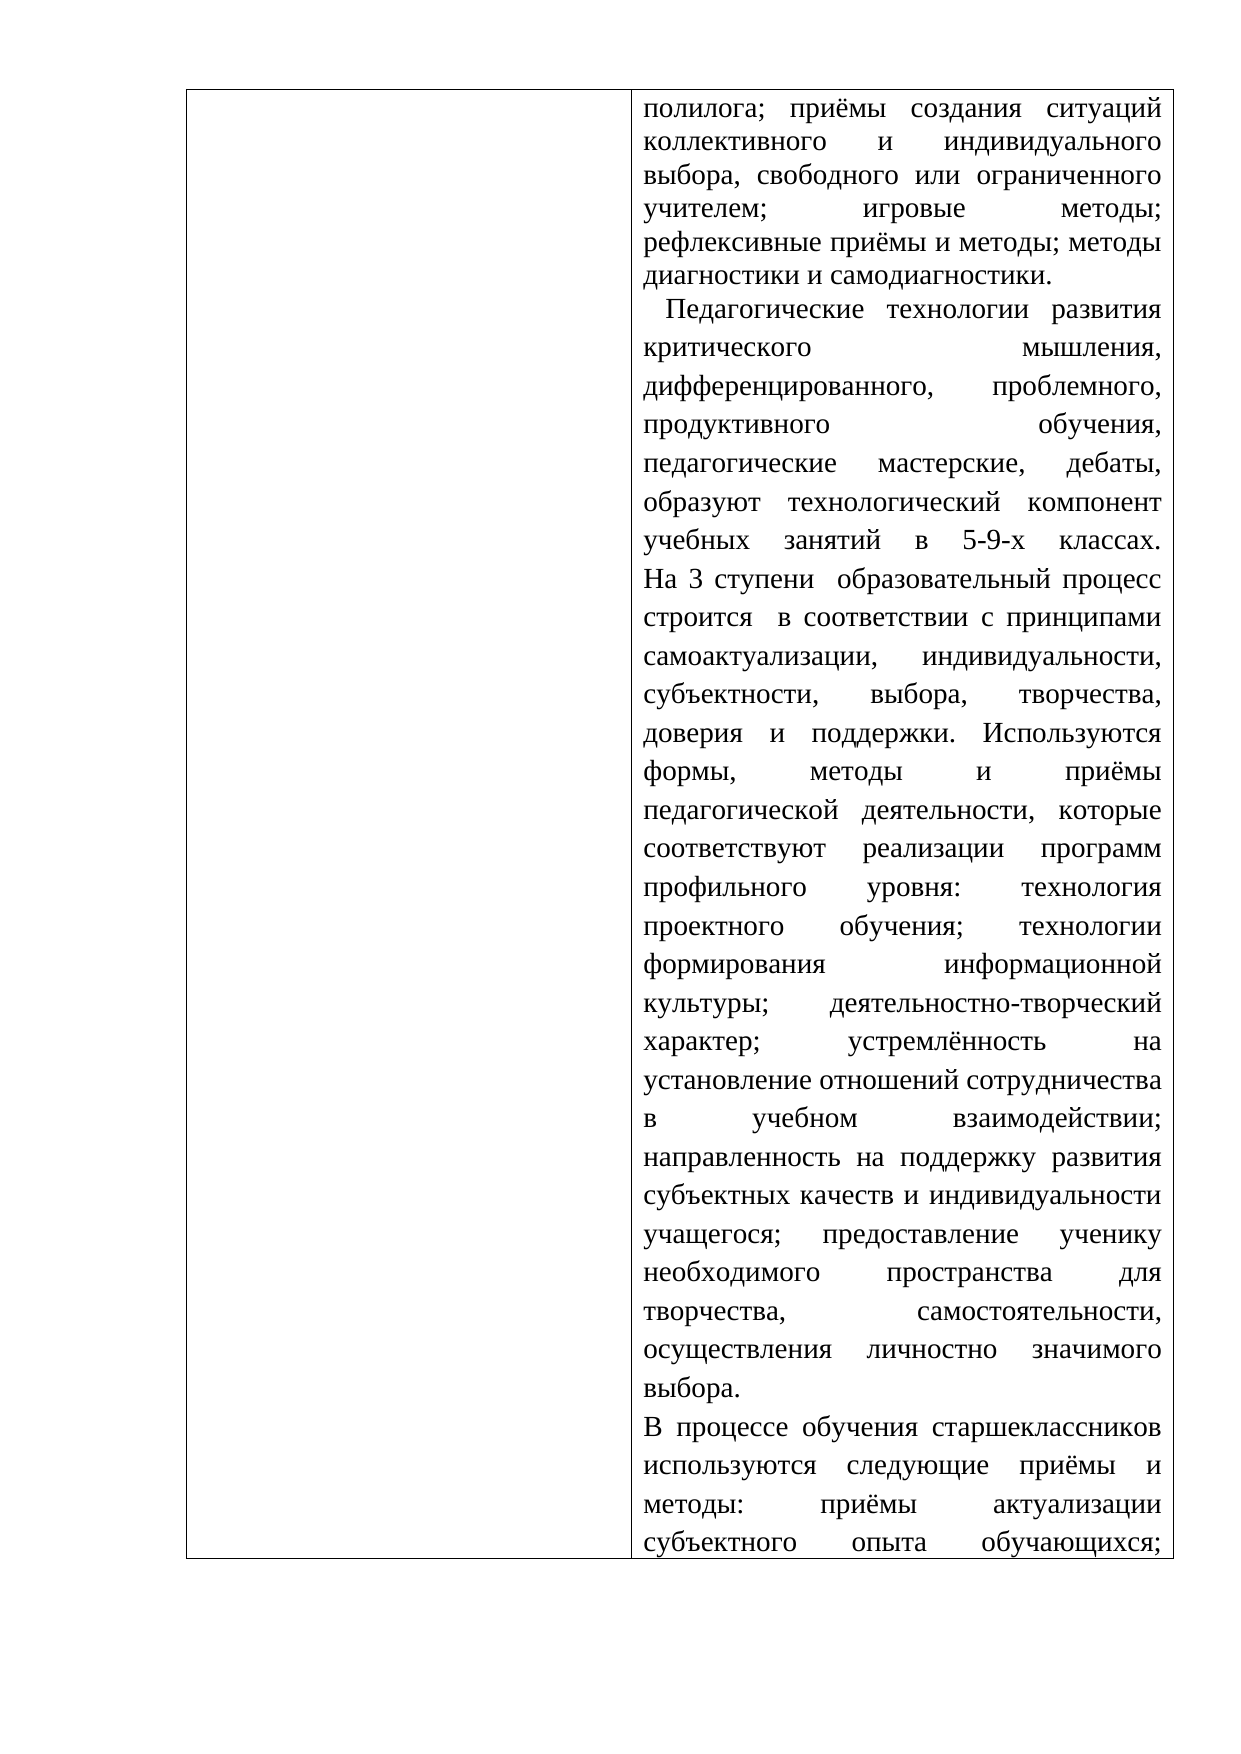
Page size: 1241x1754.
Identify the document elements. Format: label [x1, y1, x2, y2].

table_cell [187, 90, 631, 1558]
table_cell [632, 90, 1173, 1558]
